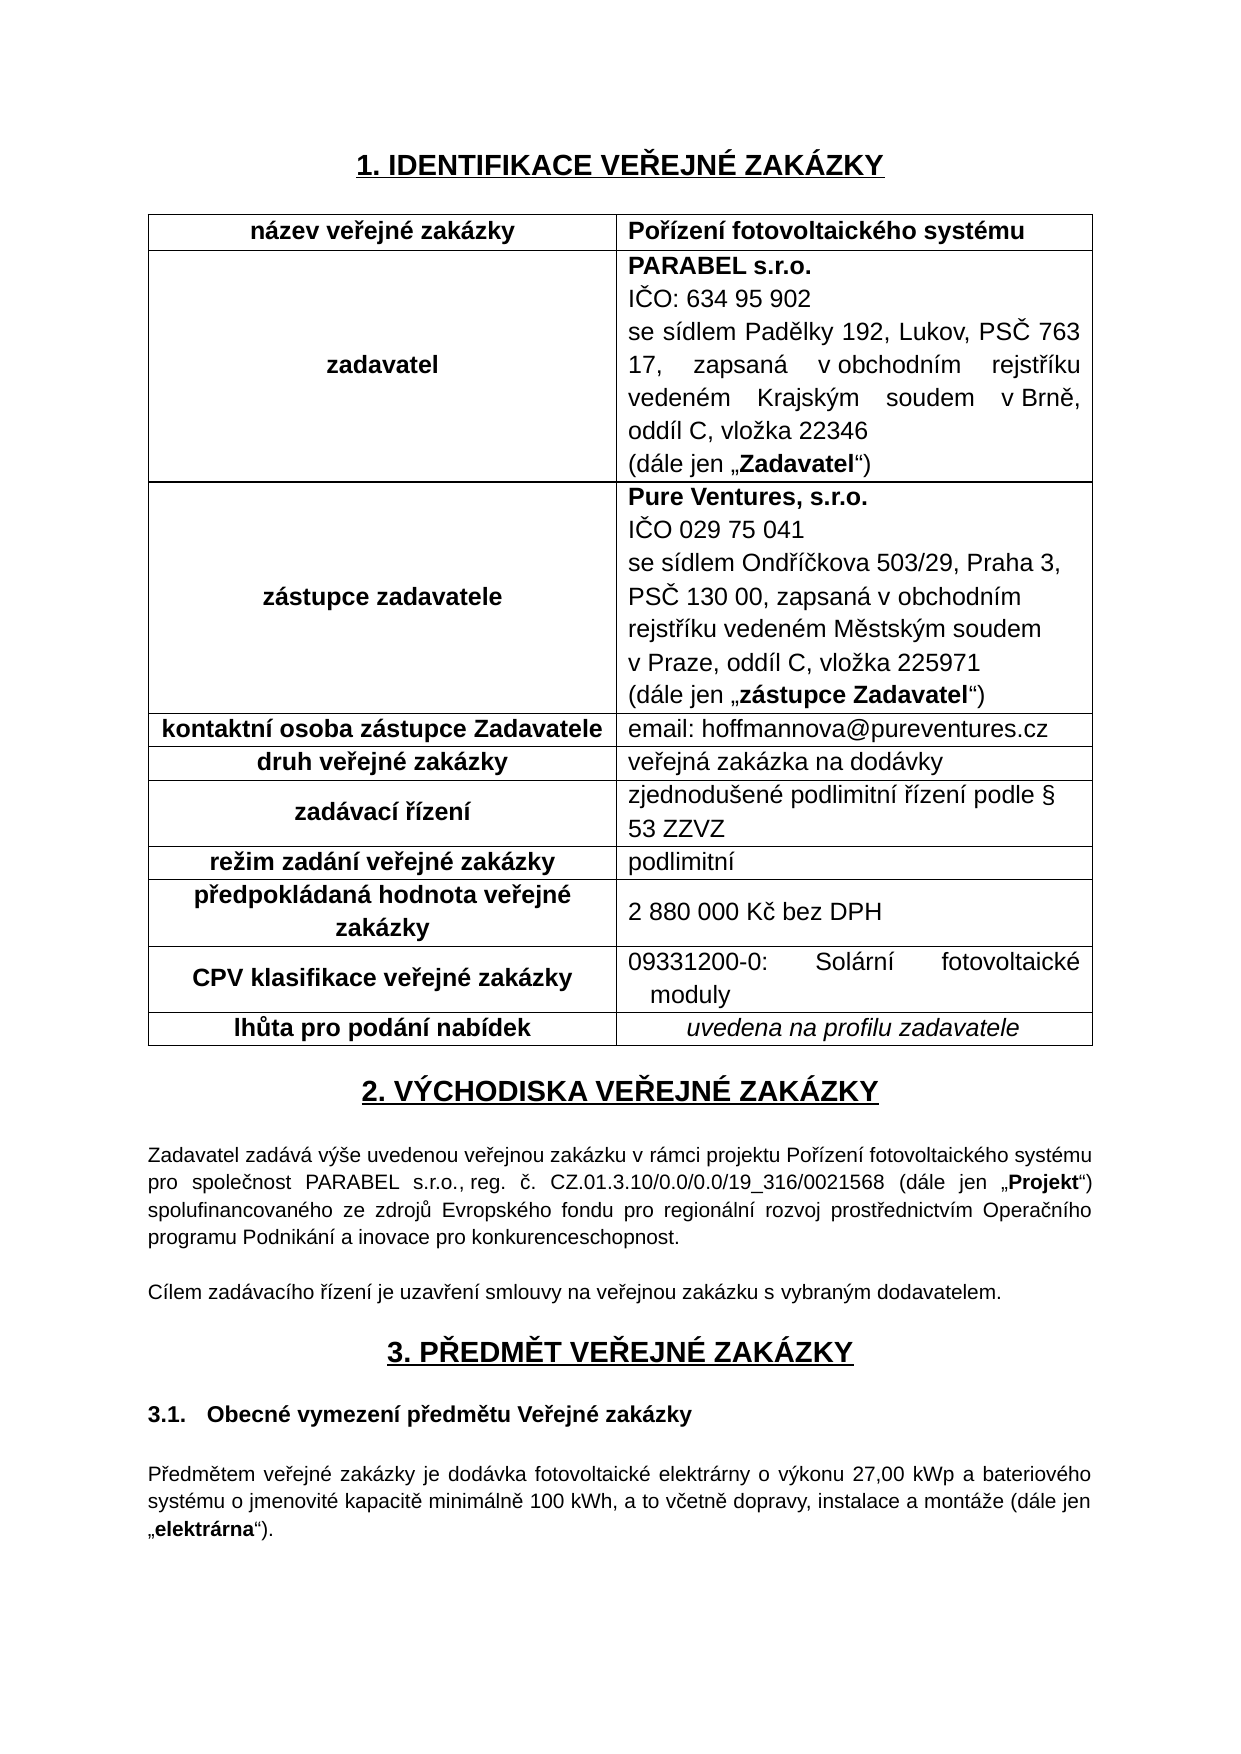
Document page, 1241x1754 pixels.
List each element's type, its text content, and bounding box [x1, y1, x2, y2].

table_cell druh veřejné zakázky [149, 747, 616, 779]
table_cell podlimitní [617, 847, 1092, 879]
text 3. PŘEDMĚT VEŘEJNÉ ZAKÁZKY [148, 1335, 1093, 1368]
table_cell zadavatel [149, 251, 616, 481]
table_cell email: hoffmannova@pureventures.cz [617, 714, 1092, 746]
table_header Pořízení fotovoltaického systému [617, 215, 1092, 250]
table_cell kontaktní osoba zástupce Zadavatele [149, 714, 616, 746]
list Obecné vymezení předmětu Veřejné zakázky [148, 1401, 1093, 1427]
table_cell 09331200-0: Solární fotovoltaické moduly [617, 947, 1092, 1012]
text Zadavatel zadává výše uvedenou veřejnou zakázku v rámci projektu Pořízení fotovoltaického systému pro společnost PARABEL s.r.o., reg. č. CZ.01.3.10/0.0/0.0/19_316/0021568 (dále jen „Projekt“) spolufinancovaného ze zdrojů Evropského fondu pro regionální rozvoj prostřednictvím Operačního programu Podnikání a inovace pro konkurenceschopnost. [148, 1142, 1093, 1249]
table_header název veřejné zakázky [149, 215, 616, 250]
text 1. IDENTIFIKACE VEŘEJNÉ ZAKÁZKY [148, 148, 1093, 181]
text Cílem zadávacího řízení je uzavření smlouvy na veřejnou zakázku s vybraným dodavatelem. [148, 1280, 1093, 1304]
table_cell Pure Ventures, s.r.o. IČO 029 75 041 se sídlem Ondříčkova 503/29, Praha 3, PSČ 130 00, zapsaná v obchodním rejstříku vedeném Městským soudem v Praze, oddíl C, vložka 225971 (dále jen „zástupce Zadavatel“) [617, 483, 1092, 713]
text Předmětem veřejné zakázky je dodávka fotovoltaické elektrárny o výkonu 27,00 kWp a bateriového systému o jmenovité kapacitě minimálně 100 kWh, a to včetně dopravy, instalace a montáže (dále jen „elektrárna“). [148, 1461, 1093, 1540]
table_cell předpokládaná hodnota veřejné zakázky [149, 880, 616, 946]
table_cell 2 880 000 Kč bez DPH [617, 880, 1092, 946]
table_cell zjednodušené podlimitní řízení podle § 53 ZZVZ [617, 781, 1092, 846]
table_cell uvedena na profilu zadavatele [617, 1013, 1092, 1045]
table_cell veřejná zakázka na dodávky [617, 747, 1092, 779]
table_cell zadávací řízení [149, 781, 616, 846]
text 2. VÝCHODISKA VEŘEJNÉ ZAKÁZKY [148, 1074, 1093, 1107]
table_cell CPV klasifikace veřejné zakázky [149, 947, 616, 1012]
table_cell lhůta pro podání nabídek [149, 1013, 616, 1045]
table_cell režim zadání veřejné zakázky [149, 847, 616, 879]
table_cell PARABEL s.r.o. IČO: 634 95 902 se sídlem Padělky 192, Lukov, PSČ 763 17, zapsaná v obchodním rejstříku vedeném Krajským soudem v Brně, oddíl C, vložka 22346 (dále jen „Zadavatel“) [617, 251, 1092, 481]
table_cell zástupce zadavatele [149, 483, 616, 713]
